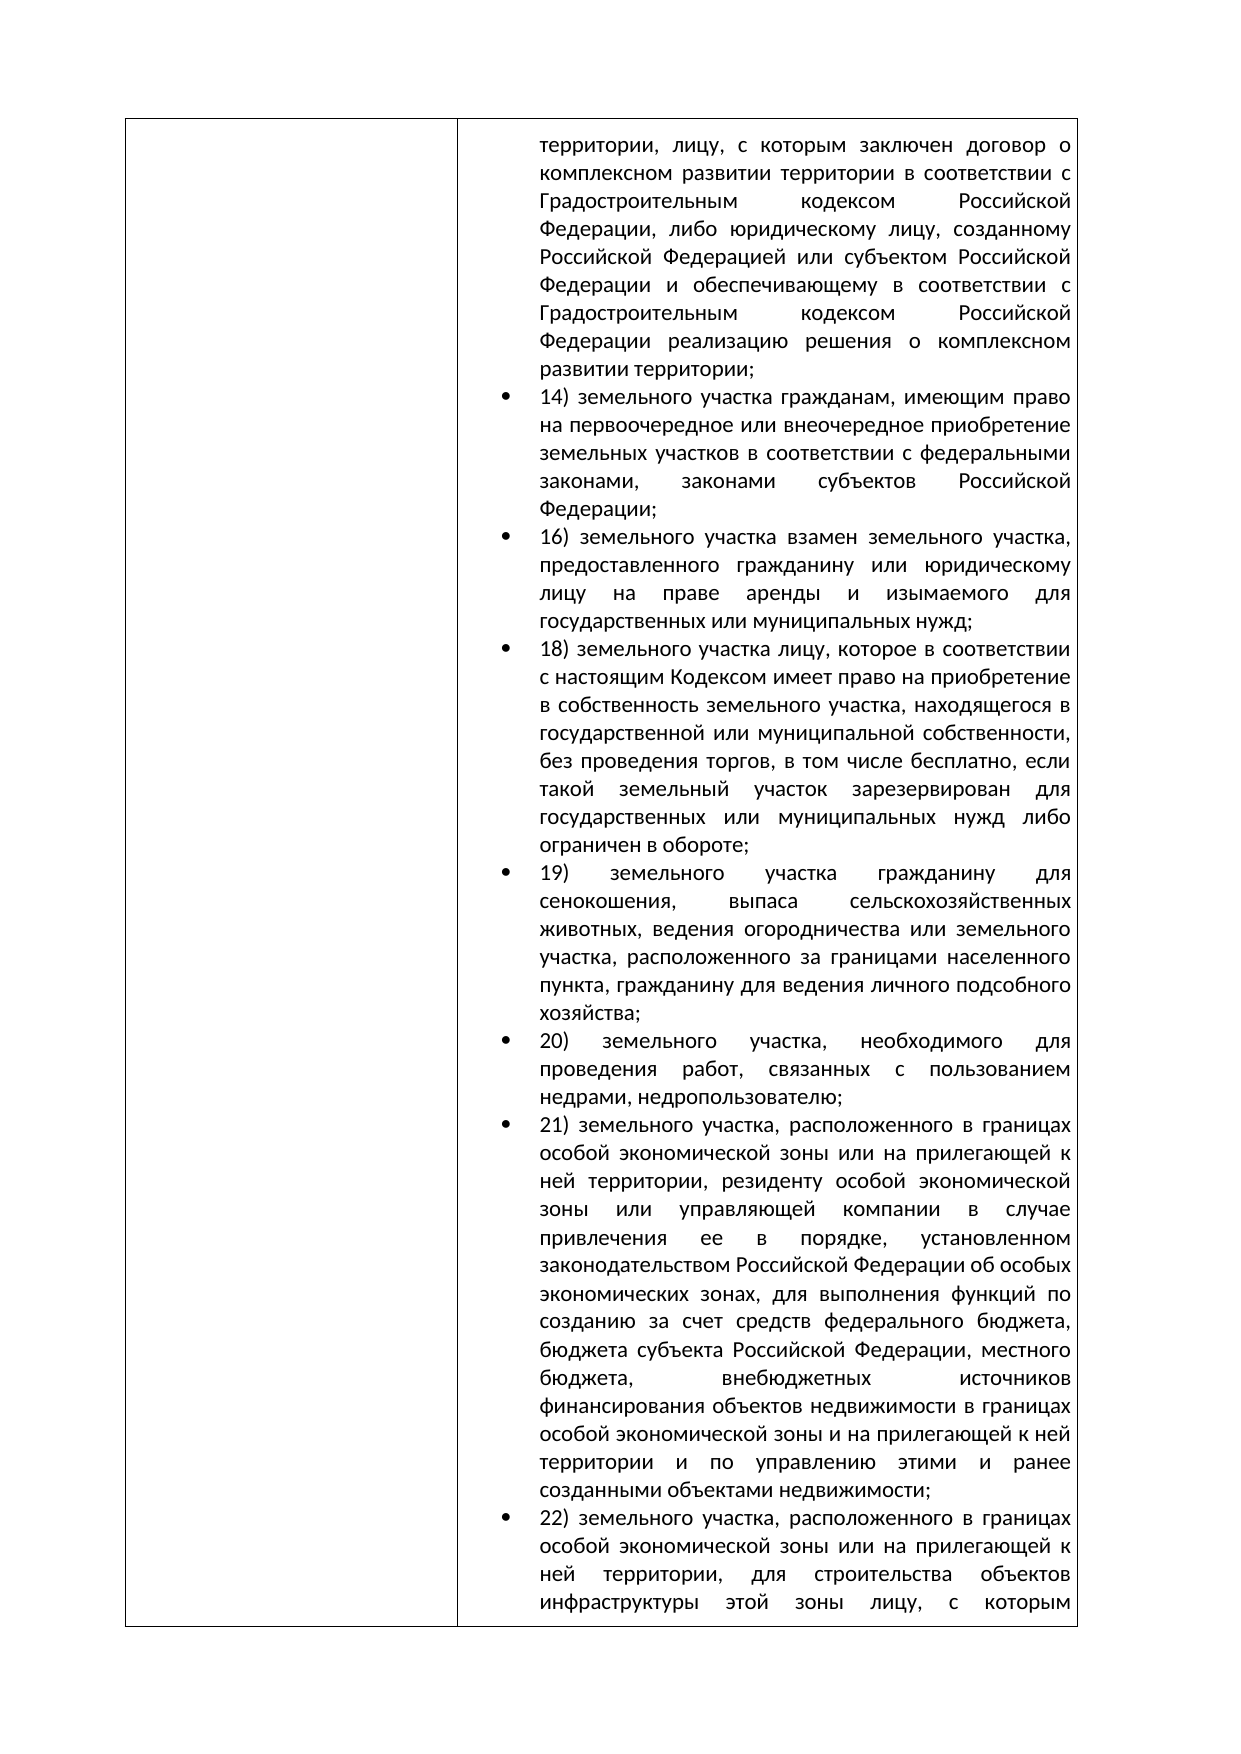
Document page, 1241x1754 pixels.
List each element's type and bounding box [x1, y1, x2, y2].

table_cell [126, 119, 457, 1626]
table_cell [458, 119, 1077, 1626]
